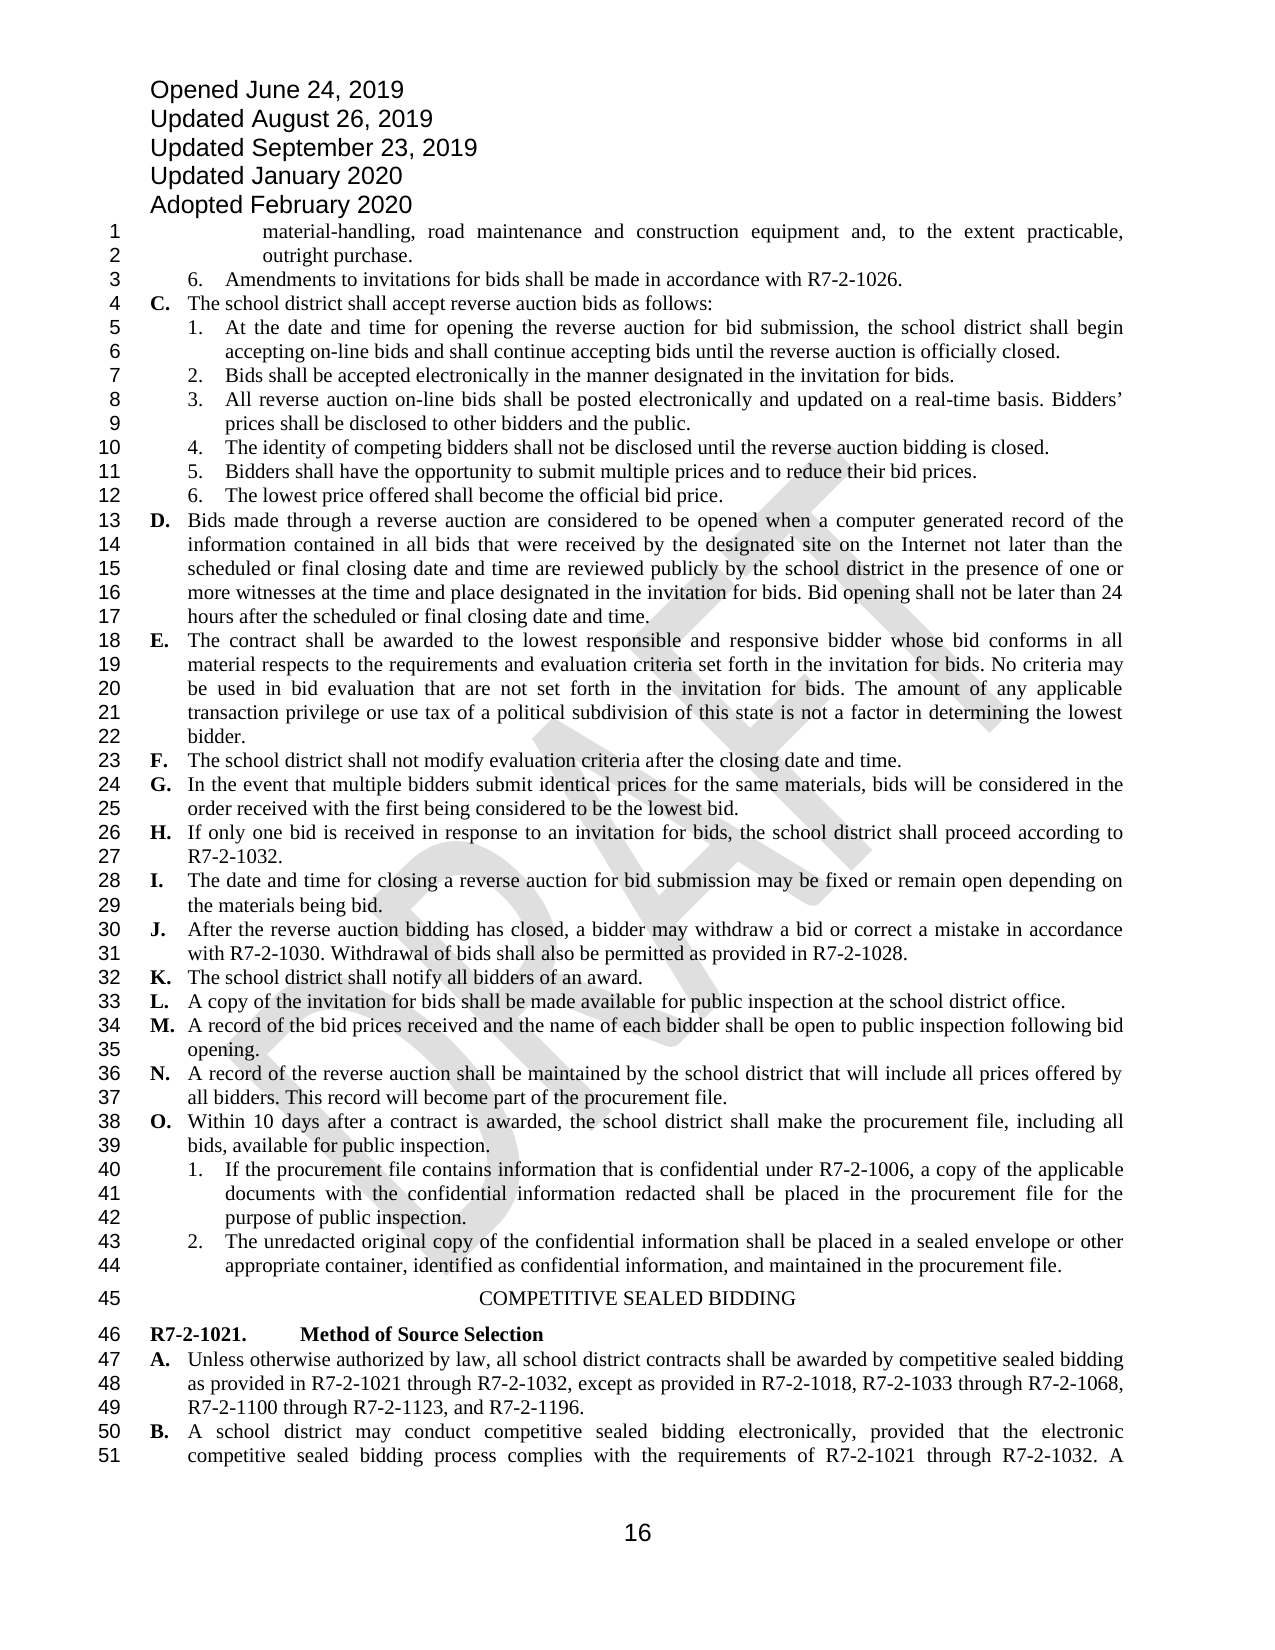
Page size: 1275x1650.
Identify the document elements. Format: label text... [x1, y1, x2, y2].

text I. The date and time for closing a reverse auction for bid submission may be fixed or remain open depending on the materials being bid. [150, 868, 1125, 917]
text 6. Amendments to invitations for bids shall be made in accordance with R7-2-1026. [187, 267, 1125, 291]
text 2. Bids shall be accepted electronically in the manner designated in the invitation for bids. [187, 363, 1125, 387]
text M. A record of the bid prices received and the name of each bidder shall be open to public inspection following bid opening. [150, 1013, 1125, 1061]
text H. If only one bid is received in response to an invitation for bids, the school district shall proceed according to R7-2-1032. [150, 820, 1125, 868]
text J. After the reverse auction bidding has closed, a bidder may withdraw a bid or correct a mistake in accordance with R7-2-1030. Withdrawal of bids shall also be permitted as provided in R7-2-1028. [150, 917, 1125, 965]
text 6. The lowest price offered shall become the official bid price. [187, 483, 1125, 507]
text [225, 219, 1125, 267]
text O. Within 10 days after a contract is awarded, the school district shall make the procurement file, including all bids, available for public inspection. [150, 1109, 1125, 1157]
text G. In the event that multiple bidders submit identical prices for the same materials, bids will be considered in the order received with the first being considered to be the lowest bid. [150, 772, 1125, 820]
text 3. All reverse auction on-line bids shall be posted electronically and updated on a real-time basis. Bidders’ prices shall be disclosed to other bidders and the public. [187, 387, 1125, 435]
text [150, 1419, 1125, 1467]
text 2. The unredacted original copy of the confidential information shall be placed in a sealed envelope or other appropriate container, identified as confidential information, and maintained in the procurement file. [187, 1229, 1125, 1277]
text L. A copy of the invitation for bids shall be made available for public inspection at the school district office. [150, 989, 1125, 1013]
text E. The contract shall be awarded to the lowest responsible and responsive bidder whose bid conforms in all material respects to the requirements and evaluation criteria set forth in the invitation for bids. No criteria may be used in bid evaluation that are not set forth in the invitation for bids. The amount of any applicable transaction privilege or use tax of a political subdivision of this state is not a factor in determining the lowest bidder. [150, 628, 1125, 748]
text N. A record of the reverse auction shall be maintained by the school district that will include all prices offered by all bidders. This record will become part of the procurement file. [150, 1061, 1125, 1109]
text C. The school district shall accept reverse auction bids as follows: [150, 291, 1125, 315]
text K. The school district shall notify all bidders of an award. [150, 965, 1125, 989]
text COMPETITIVE SEALED BIDDING [150, 1286, 1125, 1310]
text D. Bids made through a reverse auction are considered to be opened when a computer generated record of the information contained in all bids that were received by the designated site on the Internet not later than the scheduled or final closing date and time are reviewed publicly by the school district in the presence of one or more witnesses at the time and place designated in the invitation for bids. Bid opening shall not be later than 24 hours after the scheduled or final closing date and time. [150, 507, 1125, 628]
text 1. At the date and time for opening the reverse auction for bid submission, the school district shall begin accepting on-line bids and shall continue accepting bids until the reverse auction is officially closed. [187, 315, 1125, 363]
text F. The school district shall not modify evaluation criteria after the closing date and time. [150, 748, 1125, 772]
text 4. The identity of competing bidders shall not be disclosed until the reverse auction bidding is closed. [187, 435, 1125, 459]
text R7-2-1021. Method of Source Selection [150, 1322, 1125, 1346]
text A. Unless otherwise authorized by law, all school district contracts shall be awarded by competitive sealed bidding as provided in R7-2-1021 through R7-2-1032, except as provided in R7-2-1018, R7-2-1033 through R7-2-1068, R7-2-1100 through R7-2-1123, and R7-2-1196. [150, 1346, 1125, 1419]
text 1. If the procurement file contains information that is confidential under R7-2-1006, a copy of the applicable documents with the confidential information redacted shall be placed in the procurement file for the purpose of public inspection. [187, 1157, 1125, 1229]
text 5. Bidders shall have the opportunity to submit multiple prices and to reduce their bid prices. [187, 459, 1125, 483]
